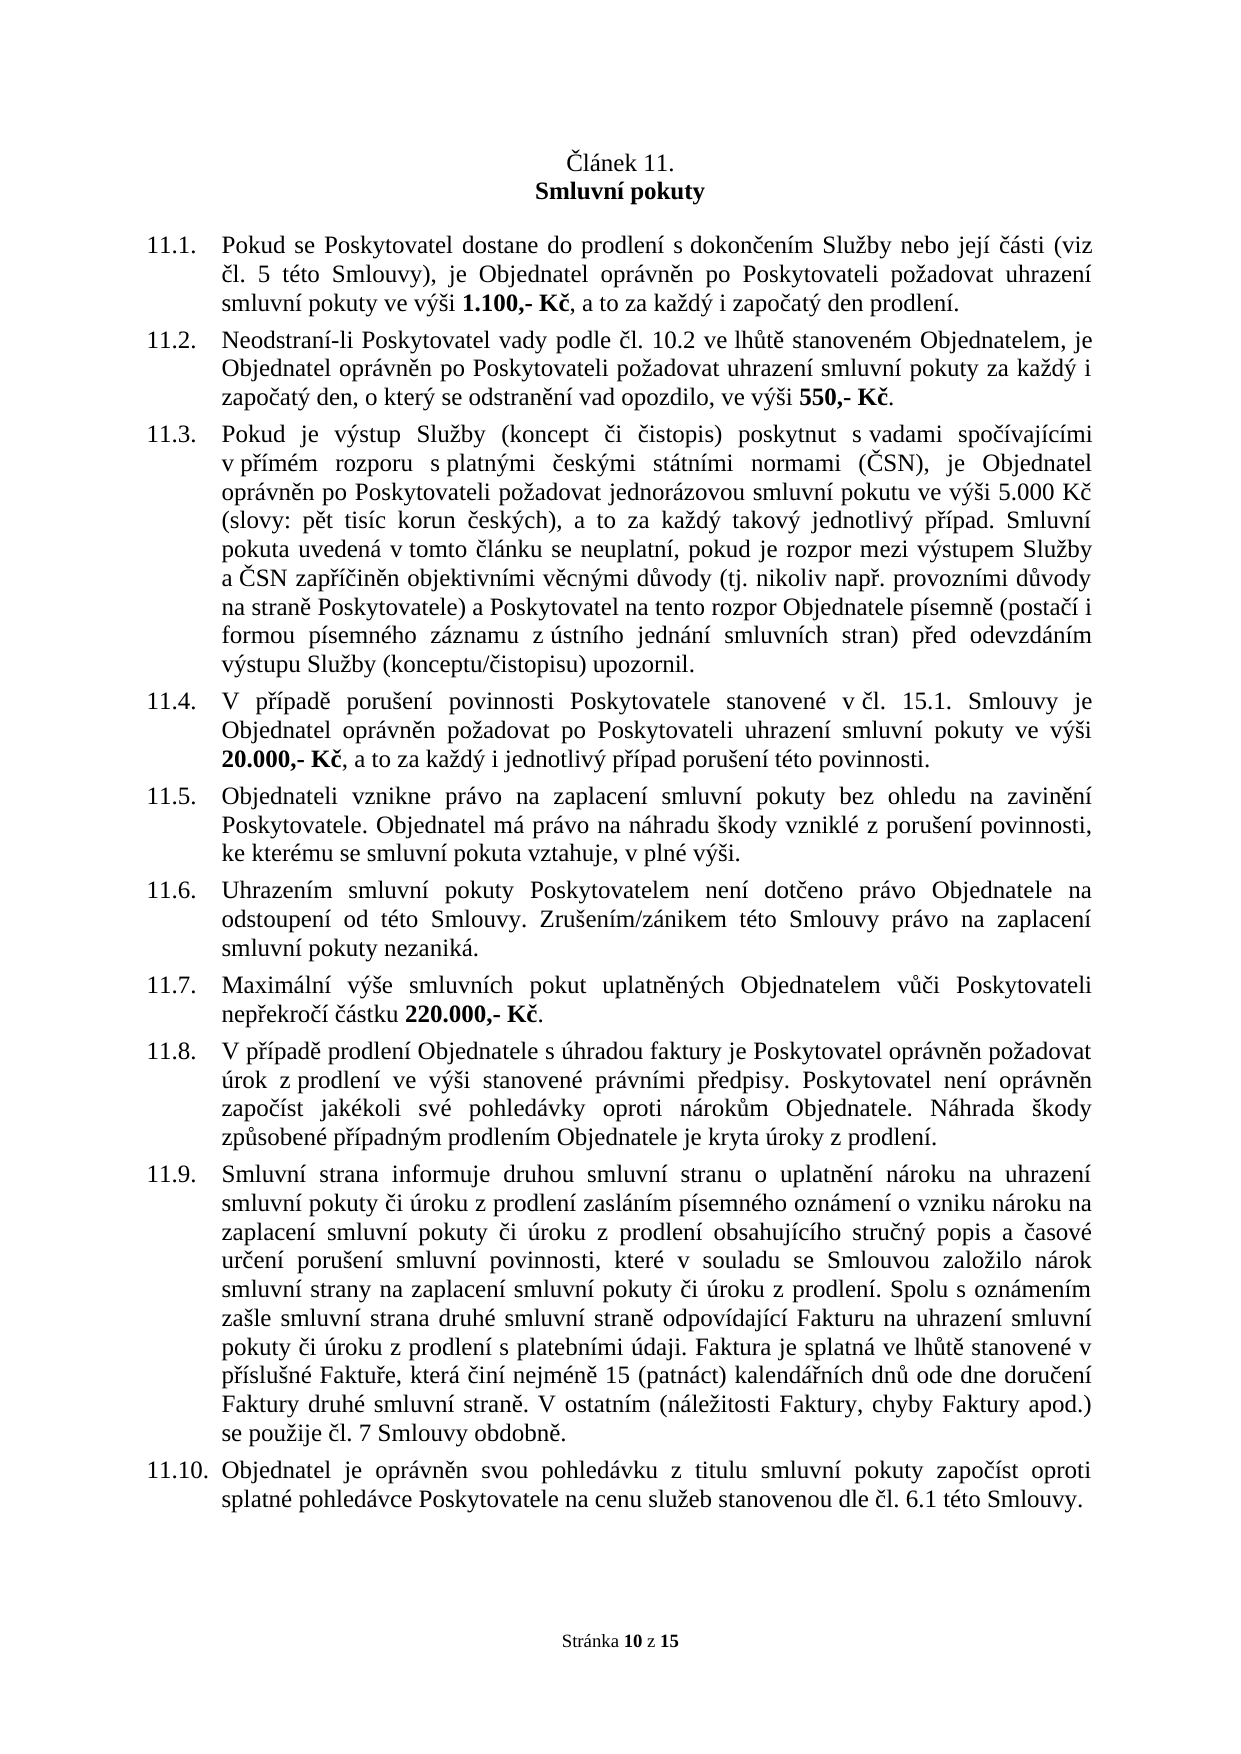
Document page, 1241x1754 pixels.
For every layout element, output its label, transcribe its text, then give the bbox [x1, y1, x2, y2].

list Pokud se Poskytovatel dostane do prodlení s dokončením Služby nebo její části (viz čl. 5 této Smlouvy), je Objednatel oprávněn po Poskytovateli požadovat uhrazení smluvní pokuty ve výši 1.100,- Kč, a to za každý i započatý den prodlení. [146, 230, 1093, 316]
list Neodstraní-li Poskytovatel vady podle čl. 10.2 ve lhůtě stanoveném Objednatelem, je Objednatel oprávněn po Poskytovateli požadovat uhrazení smluvní pokuty za každý i započatý den, o který se odstranění vad opozdilo, ve výši 550,- Kč. [146, 325, 1093, 411]
text V případě prodlení Objednatele s úhradou faktury je Poskytovatel oprávněn požadovat úrok z prodlení ve výši stanovené právními předpisy. Poskytovatel není oprávněn započíst jakékoli své pohledávky oproti nárokům Objednatele. Náhrada škody způsobené případným prodlením Objednatele je kryta úroky z prodlení. [146, 1036, 1093, 1151]
list V případě porušení povinnosti Poskytovatele stanovené v čl. 15.1. Smlouvy je Objednatel oprávněn požadovat po Poskytovateli uhrazení smluvní pokuty ve výši 20.000,- Kč, a to za každý i jednotlivý případ porušení této povinnosti. [146, 686, 1093, 773]
text Objednatel je oprávněn svou pohledávku z titulu smluvní pokuty započíst oproti splatné pohledávce Poskytovatele na cenu služeb stanovenou dle čl. 6.1 této Smlouvy. [146, 1455, 1093, 1513]
text Smluvní strana informuje druhou smluvní stranu o uplatnění nároku na uhrazení smluvní pokuty či úroku z prodlení zasláním písemného oznámení o vzniku nároku na zaplacení smluvní pokuty či úroku z prodlení obsahujícího stručný popis a časové určení porušení smluvní povinnosti, které v souladu se Smlouvou založilo nárok smluvní strany na zaplacení smluvní pokuty či úroku z prodlení. Spolu s oznámením zašle smluvní strana druhé smluvní straně odpovídající Fakturu na uhrazení smluvní pokuty či úroku z prodlení s platebními údaji. Faktura je splatná ve lhůtě stanovené v příslušné Faktuře, která činí nejméně 15 (patnáct) kalendářních dnů ode dne doručení Faktury druhé smluvní straně. V ostatním (náležitosti Faktury, chyby Faktury apod.) se použije čl. 7 Smlouvy obdobně. [146, 1159, 1093, 1447]
list Pokud je výstup Služby (koncept či čistopis) poskytnut s vadami spočívajícími v přímém rozporu s platnými českými státními normami (ČSN), je Objednatel oprávněn po Poskytovateli požadovat jednorázovou smluvní pokutu ve výši 5.000 Kč (slovy: pět tisíc korun českých), a to za každý takový jednotlivý případ. Smluvní pokuta uvedená v tomto článku se neuplatní, pokud je rozpor mezi výstupem Služby a ČSN zapříčiněn objektivními věcnými důvody (tj. nikoliv např. provozními důvody na straně Poskytovatele) a Poskytovatel na tento rozpor Objednatele písemně (postačí i formou písemného záznamu z ústního jednání smluvních stran) před odevzdáním výstupu Služby (konceptu/čistopisu) upozornil. [146, 419, 1093, 678]
text Objednateli vznikne právo na zaplacení smluvní pokuty bez ohledu na zavinění Poskytovatele. Objednatel má právo na náhradu škody vzniklé z porušení povinnosti, ke kterému se smluvní pokuta vztahuje, v plné výši. [146, 781, 1093, 867]
text Smluvní pokuty [148, 176, 1093, 205]
text Maximální výše smluvních pokut uplatněných Objednatelem vůči Poskytovateli nepřekročí částku 220.000,- Kč. [146, 970, 1093, 1028]
text Uhrazením smluvní pokuty Poskytovatelem není dotčeno právo Objednatele na odstoupení od této Smlouvy. Zrušením/zánikem této Smlouvy právo na zaplacení smluvní pokuty nezaniká. [146, 876, 1093, 962]
